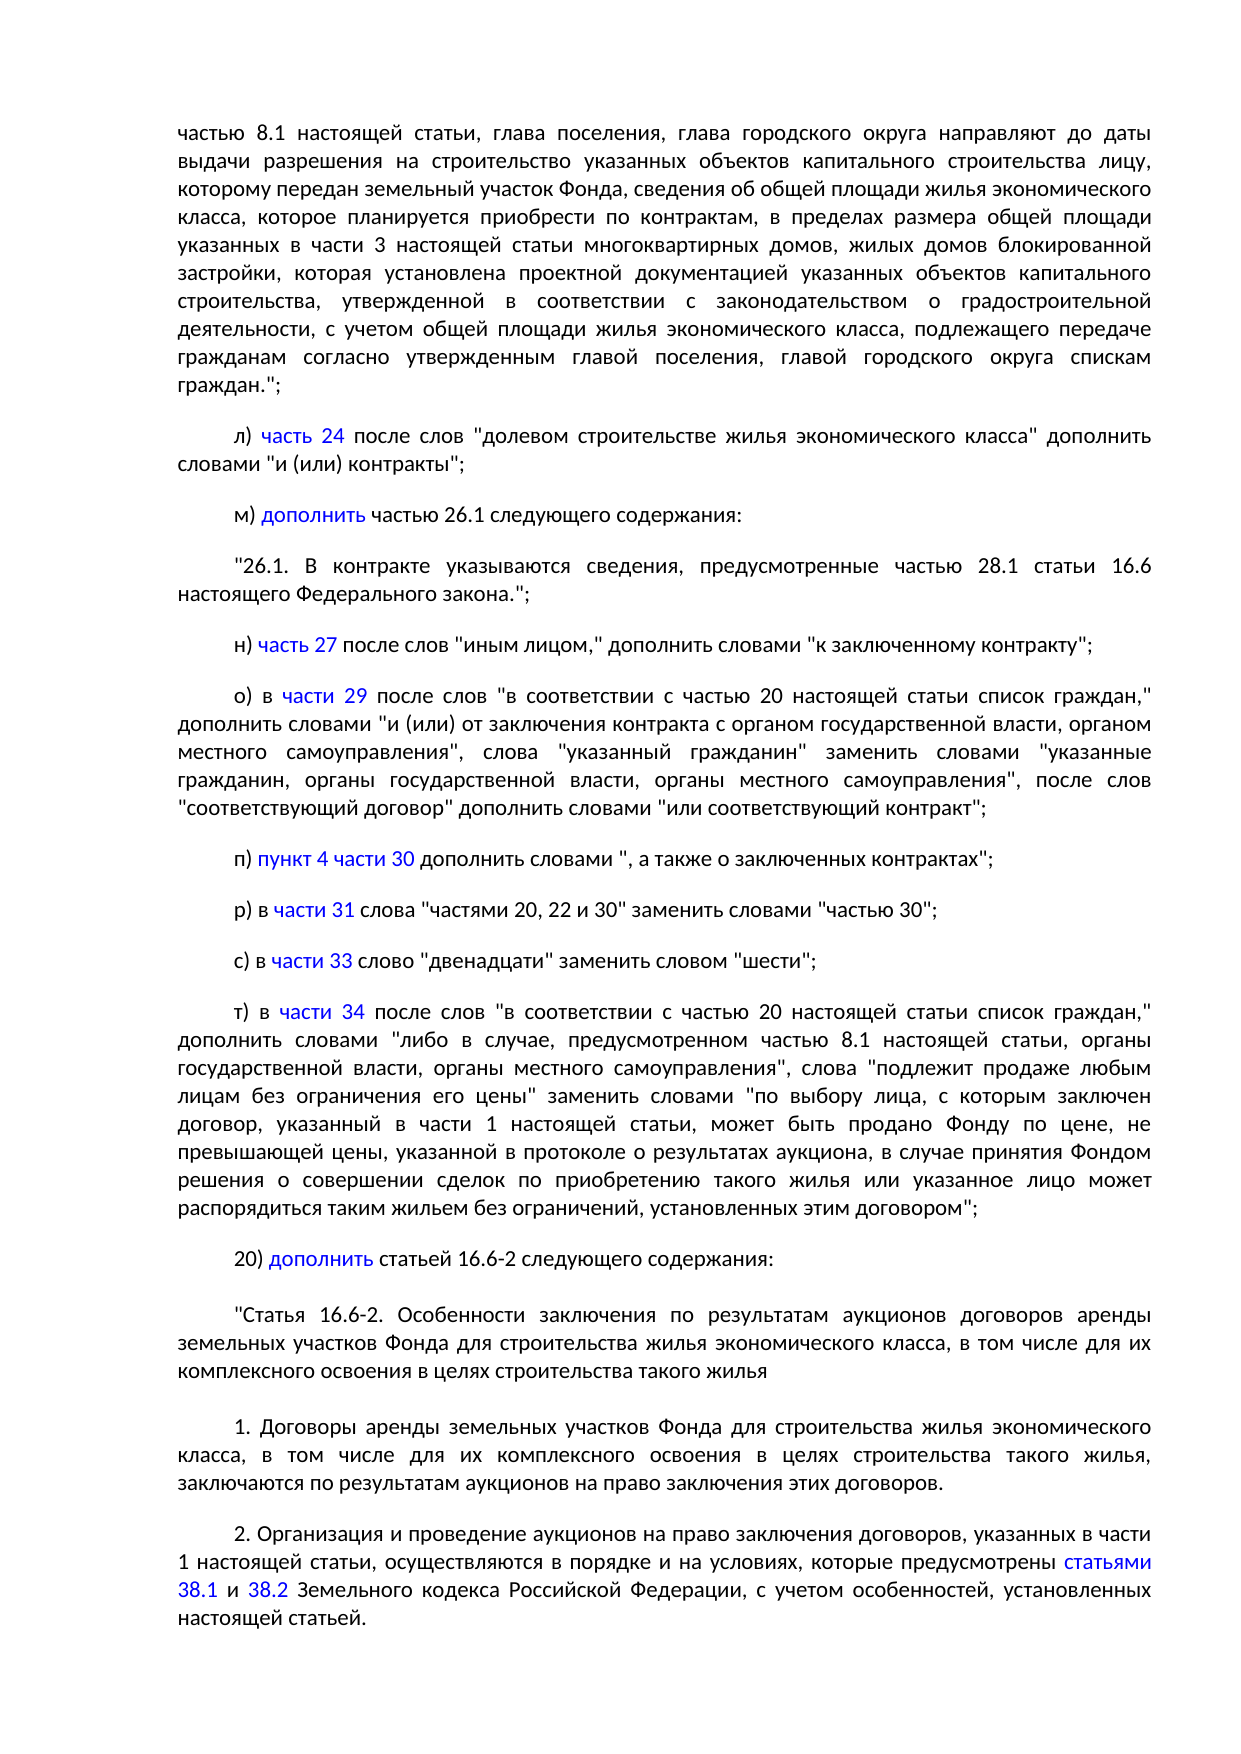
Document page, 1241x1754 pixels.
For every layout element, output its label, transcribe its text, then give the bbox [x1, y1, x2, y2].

text "Статья 16.6-2. Особенности заключения по результатам аукционов договоров аренды земельных участков Фонда для строительства жилья экономического класса, в том числе для их комплексного освоения в целях строительства такого жилья [177, 1300, 1152, 1384]
text с) в части 33 слово "двенадцати" заменить словом "шести"; [177, 946, 1152, 974]
text п) пункт 4 части 30 дополнить словами ", а также о заключенных контрактах"; [177, 844, 1152, 872]
text "26.1. В контракте указываются сведения, предусмотренные частью 28.1 статьи 16.6 настоящего Федерального закона."; [177, 551, 1152, 607]
text р) в части 31 слова "частями 20, 22 и 30" заменить словами "частью 30"; [177, 895, 1152, 923]
text л) часть 24 после слов "долевом строительстве жилья экономического класса" дополнить словами "и (или) контракты"; [177, 421, 1152, 477]
text 2. Организация и проведение аукционов на право заключения договоров, указанных в части 1 настоящей статьи, осуществляются в порядке и на условиях, которые предусмотрены статьями 38.1 и 38.2 Земельного кодекса Российской Федерации, с учетом особенностей, установленных настоящей статьей. [177, 1519, 1152, 1631]
text м) дополнить частью 26.1 следующего содержания: [177, 500, 1152, 528]
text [177, 118, 1152, 398]
text 20) дополнить статьей 16.6-2 следующего содержания: [177, 1244, 1152, 1272]
text о) в части 29 после слов "в соответствии с частью 20 настоящей статьи список граждан," дополнить словами "и (или) от заключения контракта с органом государственной власти, органом местного самоуправления", слова "указанный гражданин" заменить словами "указанные гражданин, органы государственной власти, органы местного самоуправления", после слов "соответствующий договор" дополнить словами "или соответствующий контракт"; [177, 681, 1152, 821]
text т) в части 34 после слов "в соответствии с частью 20 настоящей статьи список граждан," дополнить словами "либо в случае, предусмотренном частью 8.1 настоящей статьи, органы государственной власти, органы местного самоуправления", слова "подлежит продаже любым лицам без ограничения его цены" заменить словами "по выбору лица, с которым заключен договор, указанный в части 1 настоящей статьи, может быть продано Фонду по цене, не превышающей цены, указанной в протоколе о результатах аукциона, в случае принятия Фондом решения о совершении сделок по приобретению такого жилья или указанное лицо может распорядиться таким жильем без ограничений, установленных этим договором"; [177, 997, 1152, 1221]
text 1. Договоры аренды земельных участков Фонда для строительства жилья экономического класса, в том числе для их комплексного освоения в целях строительства такого жилья, заключаются по результатам аукционов на право заключения этих договоров. [177, 1412, 1152, 1496]
text н) часть 27 после слов "иным лицом," дополнить словами "к заключенному контракту"; [177, 630, 1152, 658]
